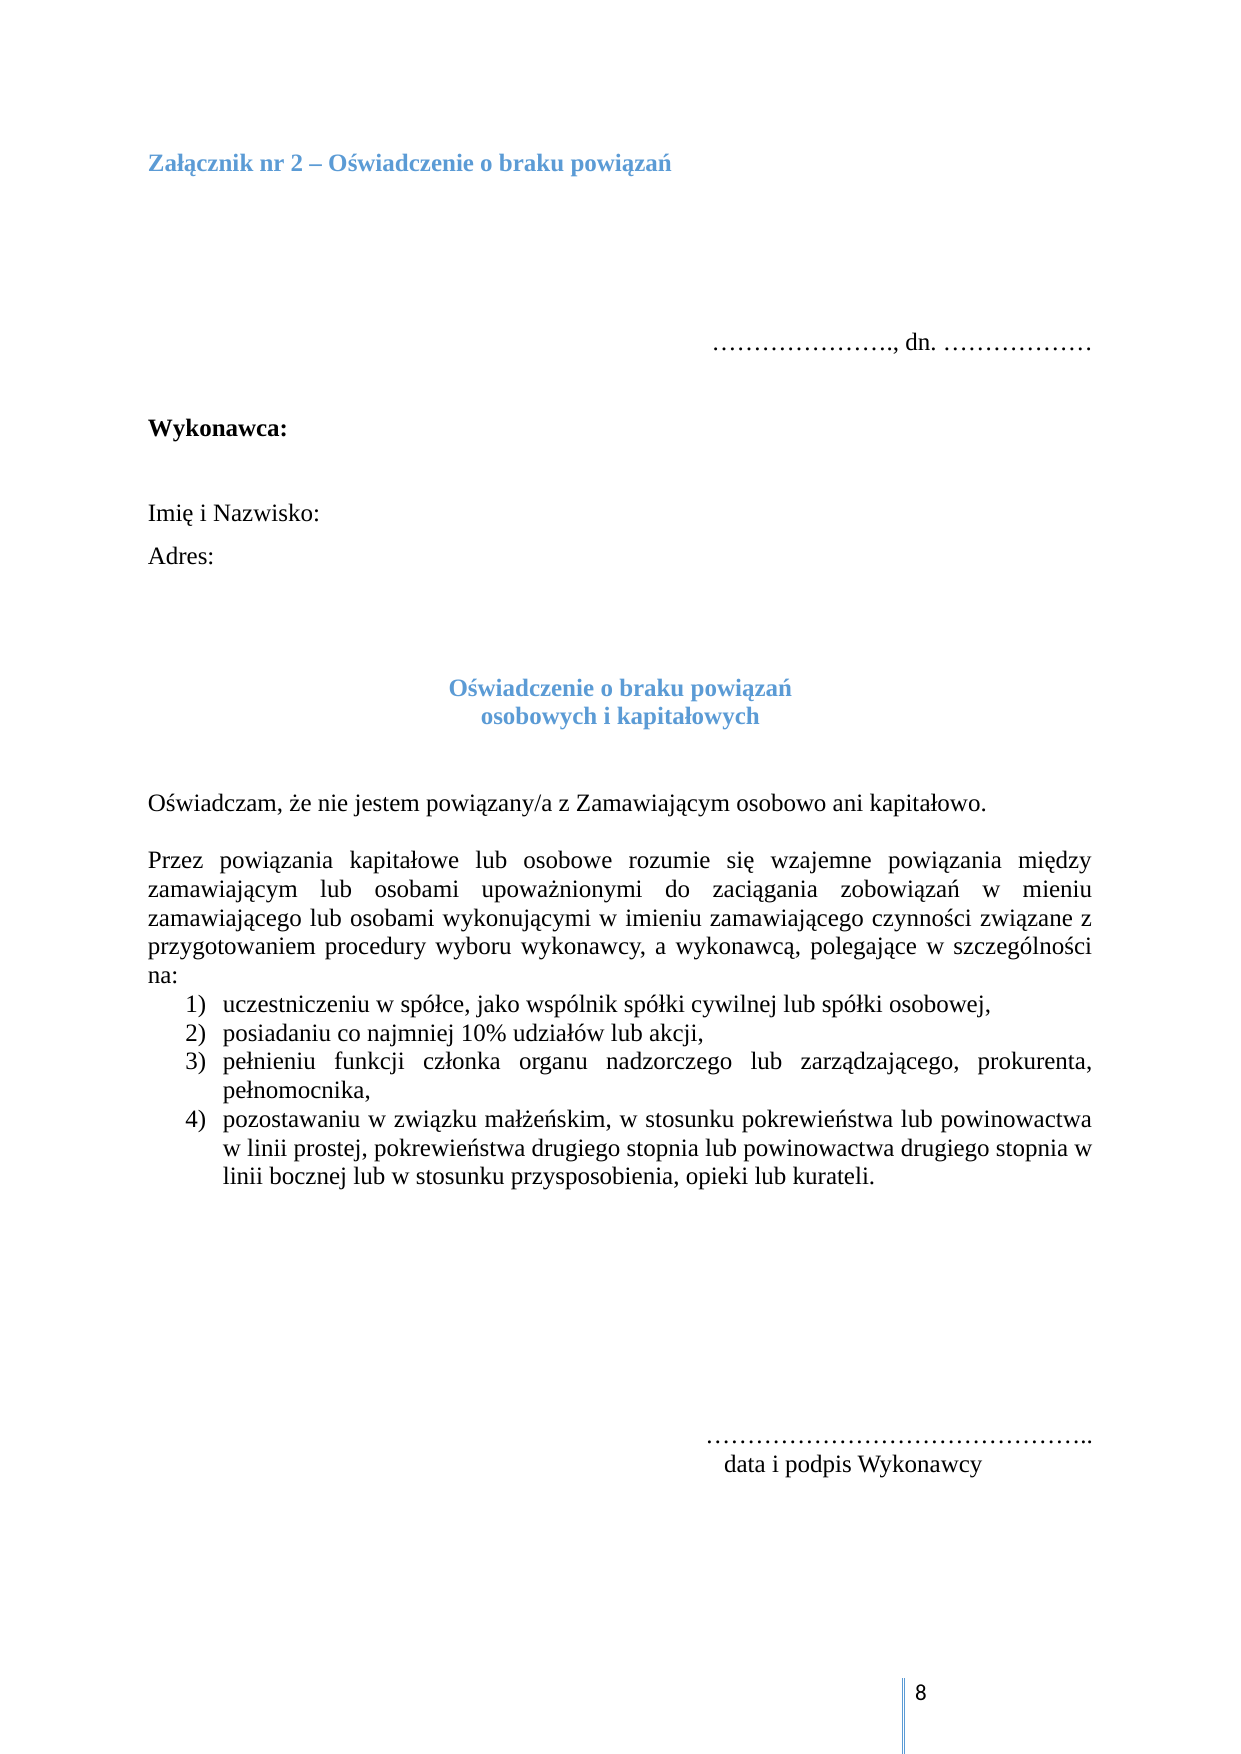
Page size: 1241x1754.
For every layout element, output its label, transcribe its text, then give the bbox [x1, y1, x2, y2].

text …………………., dn. ……………… [148, 327, 1093, 356]
text Wykonawca: [148, 413, 1093, 484]
list pełnieniu funkcji członka organu nadzorczego lub zarządzającego, prokurenta, pełnomocnika, [185, 1046, 1093, 1104]
text osobowych i kapitałowych [148, 701, 1093, 759]
list uczestniczeniu w spółce, jako wspólnik spółki cywilnej lub spółki osobowej, [185, 989, 1093, 1018]
text Adres: [148, 541, 1093, 570]
list pozostawaniu w związku małżeńskim, w stosunku pokrewieństwa lub powinowactwa w linii prostej, pokrewieństwa drugiego stopnia lub powinowactwa drugiego stopnia w linii bocznej lub w stosunku przysposobienia, opieki lub kurateli. [185, 1104, 1093, 1190]
list posiadaniu co najmniej 10% udziałów lub akcji, [185, 1018, 1093, 1046]
text Oświadczenie o braku powiązań [148, 673, 1093, 701]
text Przez powiązania kapitałowe lub osobowe rozumie się wzajemne powiązania między zamawiającym lub osobami upoważnionymi do zaciągania zobowiązań w mieniu zamawiającego lub osobami wykonującymi w imieniu zamawiającego czynności związane z przygotowaniem procedury wyboru wykonawcy, a wykonawcą, polegające w szczególności na: [148, 845, 1093, 989]
text Oświadczam, że nie jestem powiązany/a z Zamawiającym osobowo ani kapitałowo. [148, 788, 1093, 816]
text Imię i Nazwisko: [148, 498, 1093, 527]
text data i podpis Wykonawcy [148, 1449, 1093, 1478]
text Załącznik nr 2 – Oświadczenie o braku powiązań [148, 148, 1093, 176]
text ……………………………………….. [148, 1420, 1093, 1449]
